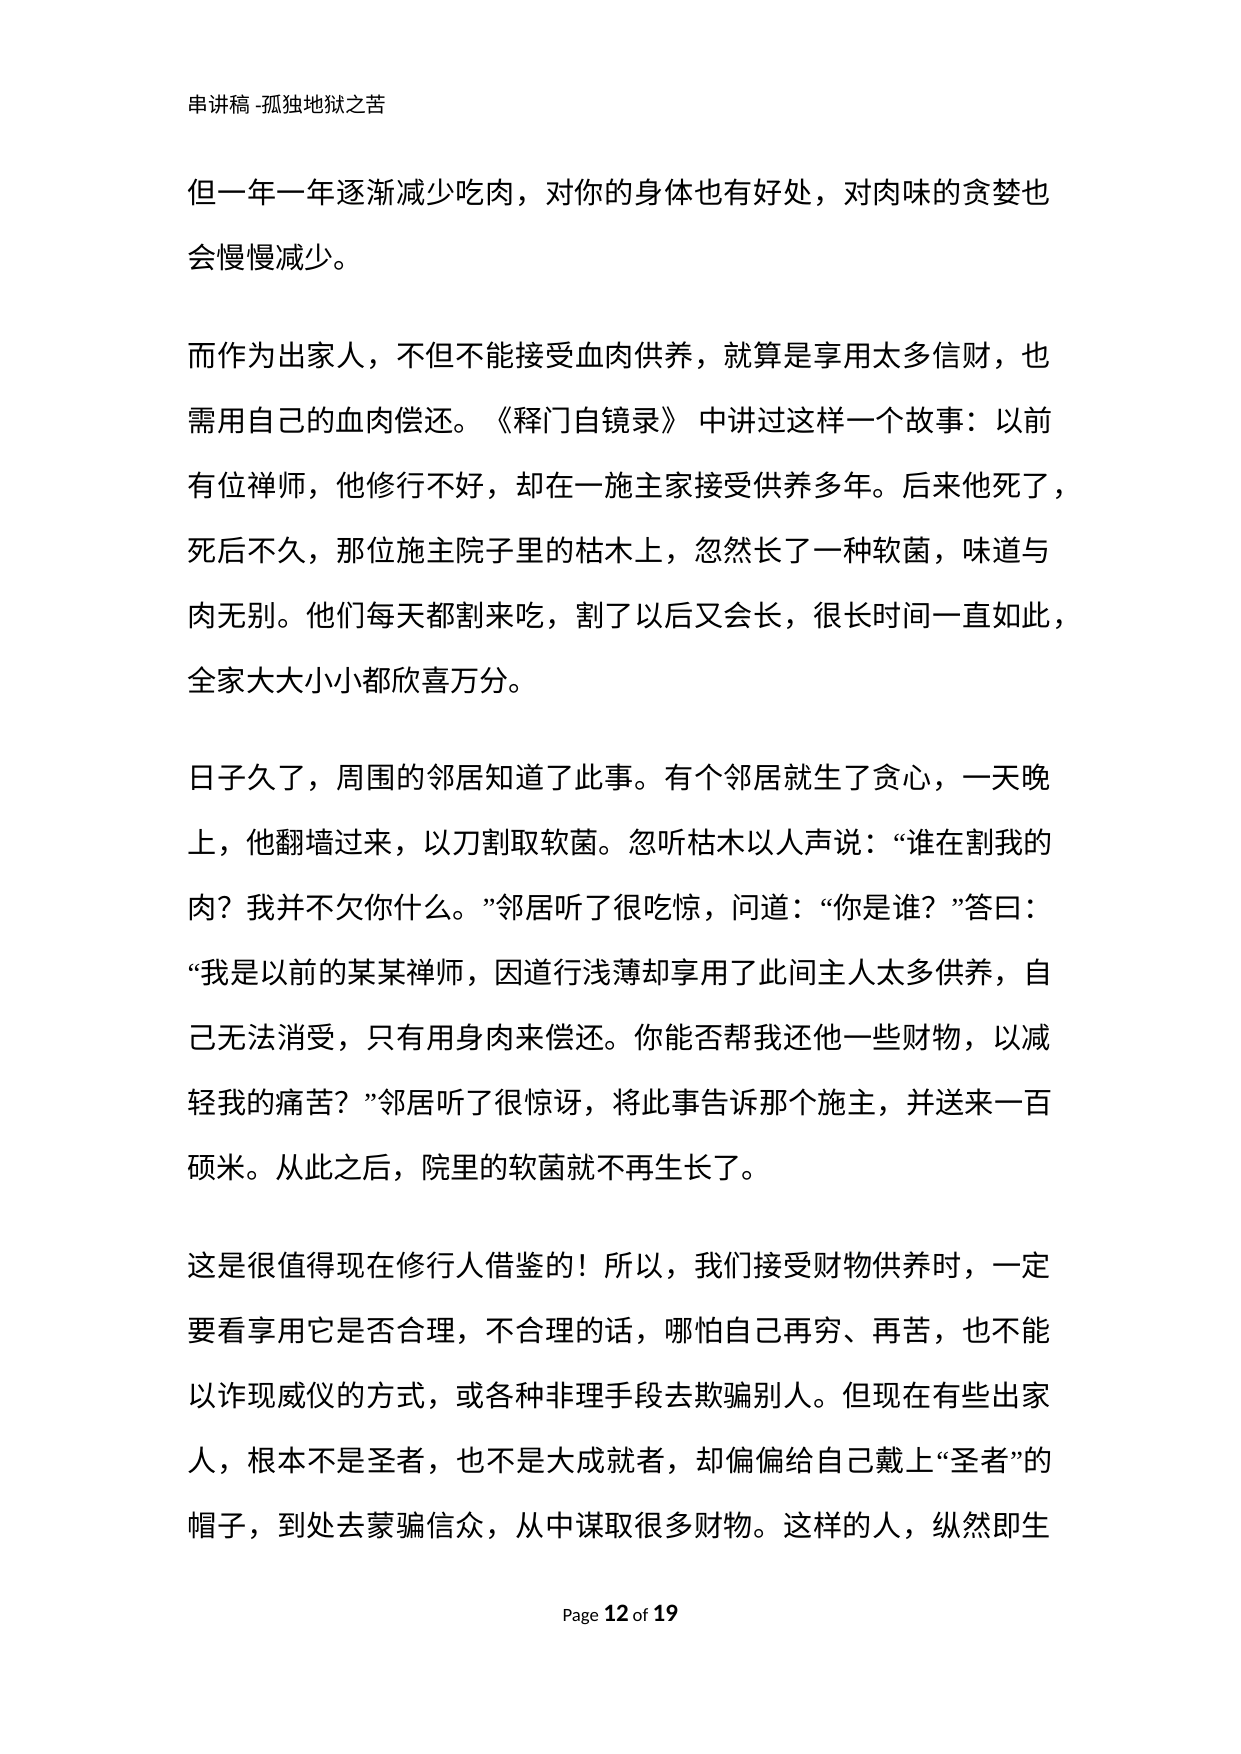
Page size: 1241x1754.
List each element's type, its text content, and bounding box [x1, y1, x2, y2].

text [187, 158, 1053, 288]
text 日子久了，周围的邻居知道了此事。有个邻居就生了贪心，一天晚上，他翻墙过来，以刀割取软菌。忽听枯木以人声说：“谁在割我的肉？我并不欠你什么。”邻居听了很吃惊，问道：“你是谁？”答曰：“我是以前的某某禅师，因道行浅薄却享用了此间主人太多供养，自己无法消受，只有用身肉来偿还。你能否帮我还他一些财物，以减轻我的痛苦？”邻居听了很惊讶，将此事告诉那个施主，并送来一百硕米。从此之后，院里的软菌就不再生长了。 [187, 743, 1053, 1198]
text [187, 1231, 1053, 1556]
text 而作为出家人，不但不能接受血肉供养，就算是享用太多信财，也需用自己的血肉偿还。《释门自镜录》 中讲过这样一个故事：以前有位禅师，他修行不好，却在一施主家接受供养多年。后来他死了，死后不久，那位施主院子里的枯木上，忽然长了一种软菌，味道与肉无别。他们每天都割来吃，割了以后又会长，很长时间一直如此，全家大大小小都欣喜万分。 [187, 321, 1053, 711]
